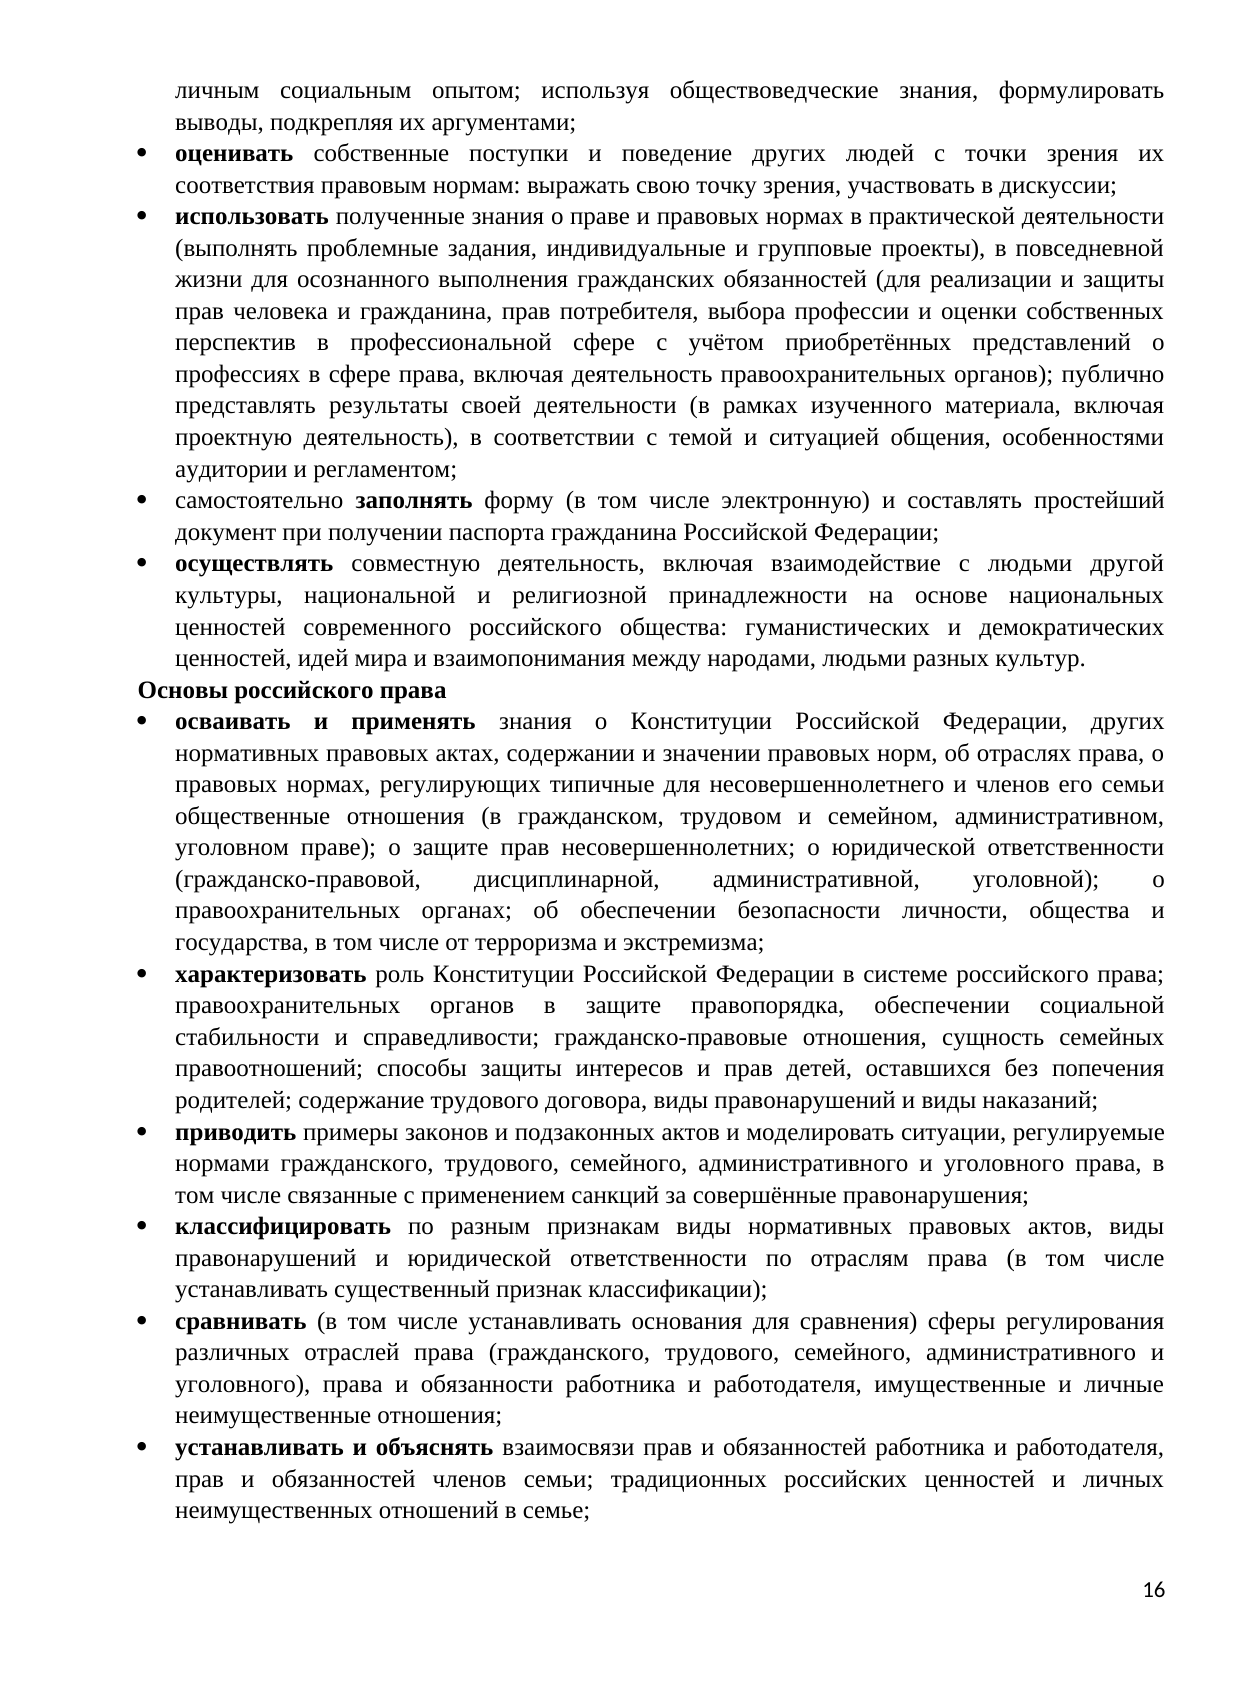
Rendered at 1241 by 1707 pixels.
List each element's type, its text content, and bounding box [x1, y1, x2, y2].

list осуществлять совместную деятельность, включая взаимодействие с людьми другой культуры, национальной и религиозной принадлежности на основе национальных ценностей современного российского общества: гуманистических и демократических ценностей, идей мира и взаимопонимания между народами, людьми разных культур. [137, 548, 1165, 672]
list использовать полученные знания о праве и правовых нормах в практической деятельности (выполнять проблемные задания, индивидуальные и групповые проекты), в повседневной жизни для осознанного выполнения гражданских обязанностей (для реализации и защиты прав человека и гражданина, прав потребителя, выбора профессии и оценки собственных перспектив в профессиональной сфере с учётом приобретённых представлений о профессиях в сфере права, включая деятельность правоохранительных органов); публично представлять результаты своей деятельности (в рамках изученного материала, включая проектную деятельность), в соответствии с темой и ситуацией общения, особенностями аудитории и регламентом; [137, 201, 1165, 482]
list осваивать и применять знания о Конституции Российской Федерации, других нормативных правовых актах, содержании и значении правовых норм, об отраслях права, о правовых нормах, регулирующих типичные для несовершеннолетнего и членов его семьи общественные отношения (в гражданском, трудовом и семейном, административном, уголовном праве); о защите прав несовершеннолетних; о юридической ответственности (гражданско-правовой, дисциплинарной, административной, уголовной); о правоохранительных органах; об обеспечении безопасности личности, общества и государства, в том числе от терроризма и экстремизма; [137, 706, 1165, 956]
text Основы российского права [75, 675, 1165, 703]
list сравнивать (в том числе устанавливать основания для сравнения) сферы регулирования различных отраслей права (гражданского, трудового, семейного, административного и уголовного), права и обязанности работника и работодателя, имущественные и личные неимущественные отношения; [137, 1306, 1165, 1429]
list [137, 75, 1165, 135]
list приводить примеры законов и подзаконных актов и моделировать ситуации, регулируемые нормами гражданского, трудового, семейного, административного и уголовного права, в том числе связанные с применением санкций за совершённые правонарушения; [137, 1117, 1165, 1208]
list классифицировать по разным признакам виды нормативных правовых актов, виды правонарушений и юридической ответственности по отраслям права (в том числе устанавливать существенный признак классификации); [137, 1211, 1165, 1303]
list устанавливать и объяснять взаимосвязи прав и обязанностей работника и работодателя, прав и обязанностей членов семьи; традиционных российских ценностей и личных неимущественных отношений в семье; [137, 1432, 1165, 1524]
list самостоятельно заполнять форму (в том числе электронную) и составлять простейший документ при получении паспорта гражданина Российской Федерации; [137, 485, 1165, 546]
list оценивать собственные поступки и поведение других людей с точки зрения их соответствия правовым нормам: выражать свою точку зрения, участвовать в дискуссии; [137, 138, 1165, 198]
list характеризовать роль Конституции Российской Федерации в системе российского права; правоохранительных органов в защите правопорядка, обеспечении социальной стабильности и справедливости; гражданско-правовые отношения, сущность семейных правоотношений; способы защиты интересов и прав детей, оставшихся без попечения родителей; содержание трудового договора, виды правонарушений и виды наказаний; [137, 959, 1165, 1114]
